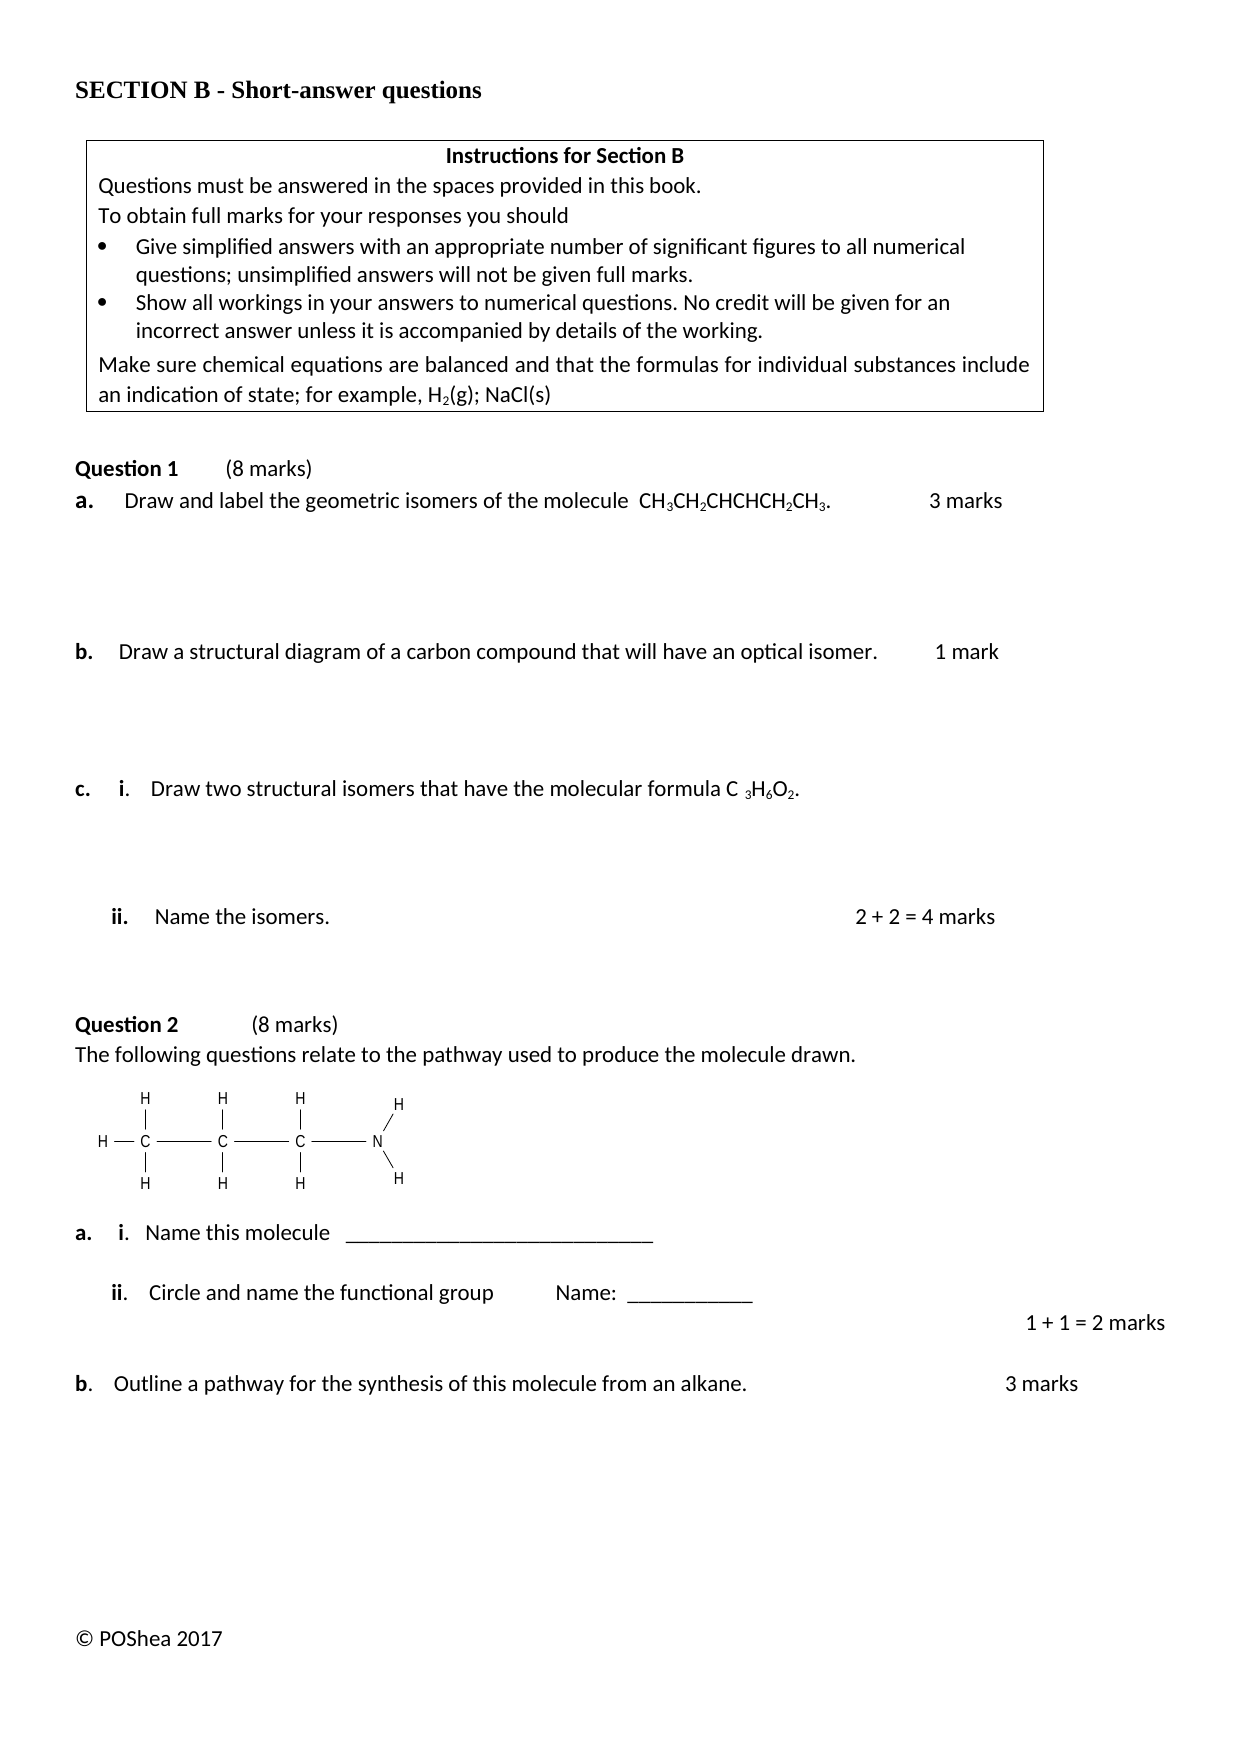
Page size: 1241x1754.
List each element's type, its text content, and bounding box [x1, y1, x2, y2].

text 1 + 1 = 2 marks [75, 1308, 1165, 1336]
text a. i. Name this molecule ___________________________ [75, 1218, 1165, 1246]
text Question 1 (8 marks) [75, 454, 1165, 482]
text Question 2 (8 marks) [75, 1010, 1165, 1038]
text ii. Name the isomers. 2 + 2 = 4 marks [75, 902, 1165, 931]
text The following questions relate to the pathway used to produce the molecule drawn. [75, 1040, 1165, 1068]
list i. Draw two structural isomers that have the molecular formula C 3H6O2. [75, 774, 1165, 802]
subtitle SECTION B - Short-answer questions [75, 75, 1165, 104]
table_header Instructions for Section B Questions must be answered in the spaces provided in this book. To obtain full marks for your responses you should Give simplified answers with an appropriate number of significant figures to all numerical questions; unsimplified answers will not be given full marks. Show all workings in your answers to numerical questions. No credit will be given for an incorrect answer unless it is accompanied by details of the working. Make sure chemical equations are balanced and that the formulas for individual substances include an indication of state; for example, H2(g); NaCl(s) [87, 141, 1043, 411]
text b. Outline a pathway for the synthesis of this molecule from an alkane. 3 marks [75, 1369, 1165, 1397]
text ii. Circle and name the functional group Name: ___________ [75, 1278, 1165, 1306]
list Draw and label the geometric isomers of the molecule CH3CH2CHCHCH2CH3. 3 marks [75, 484, 1165, 515]
list Draw a structural diagram of a carbon compound that will have an optical isomer. 1 mark [75, 637, 1165, 665]
